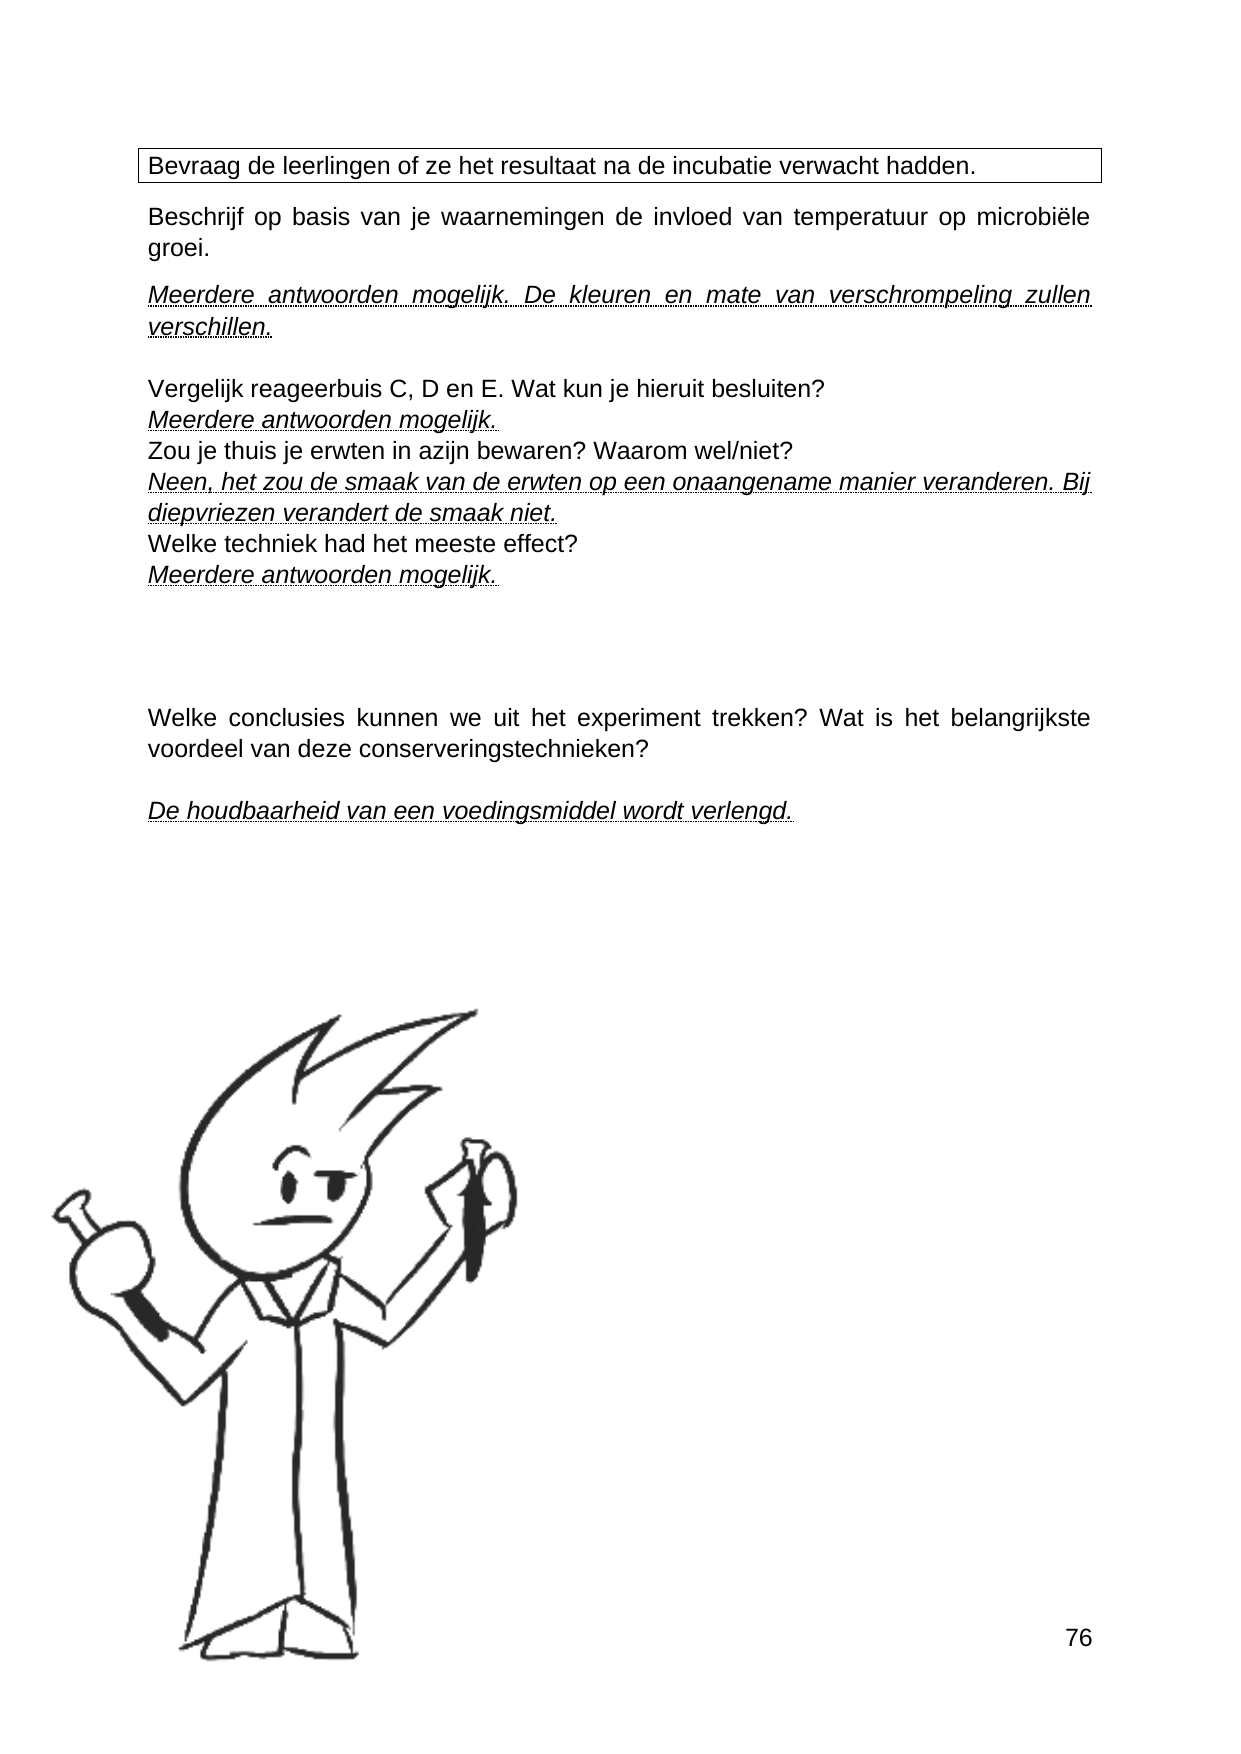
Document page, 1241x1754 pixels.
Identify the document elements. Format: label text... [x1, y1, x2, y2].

text Meerdere antwoorden mogelijk. [148, 404, 1092, 433]
text Zou je thuis je erwten in azijn bewaren? Waarom wel/niet? [148, 436, 1092, 464]
text Welke techniek had het meeste effect? [148, 529, 1092, 557]
text Welke conclusies kunnen we uit het experiment trekken? Wat is het belangrijkste voordeel van deze conserveringstechnieken? [148, 703, 1092, 763]
text Meerdere antwoorden mogelijk. De kleuren en mate van verschrompeling zullen verschillen. [148, 280, 1092, 340]
text Bevraag de leerlingen of ze het resultaat na de incubatie verwacht hadden. [139, 149, 1101, 182]
text Meerdere antwoorden mogelijk. [148, 560, 1092, 588]
picture [29, 994, 530, 1677]
text De houdbaarheid van een voedingsmiddel wordt verlengd. [148, 796, 1092, 825]
text Neen, het zou de smaak van de erwten op een onaangename manier veranderen. Bij diepvriezen verandert de smaak niet. [148, 467, 1092, 526]
text Vergelijk reageerbuis C, D en E. Wat kun je hieruit besluiten? [148, 373, 1092, 402]
text Beschrijf op basis van je waarnemingen de invloed van temperatuur op microbiële groei. [148, 202, 1092, 261]
